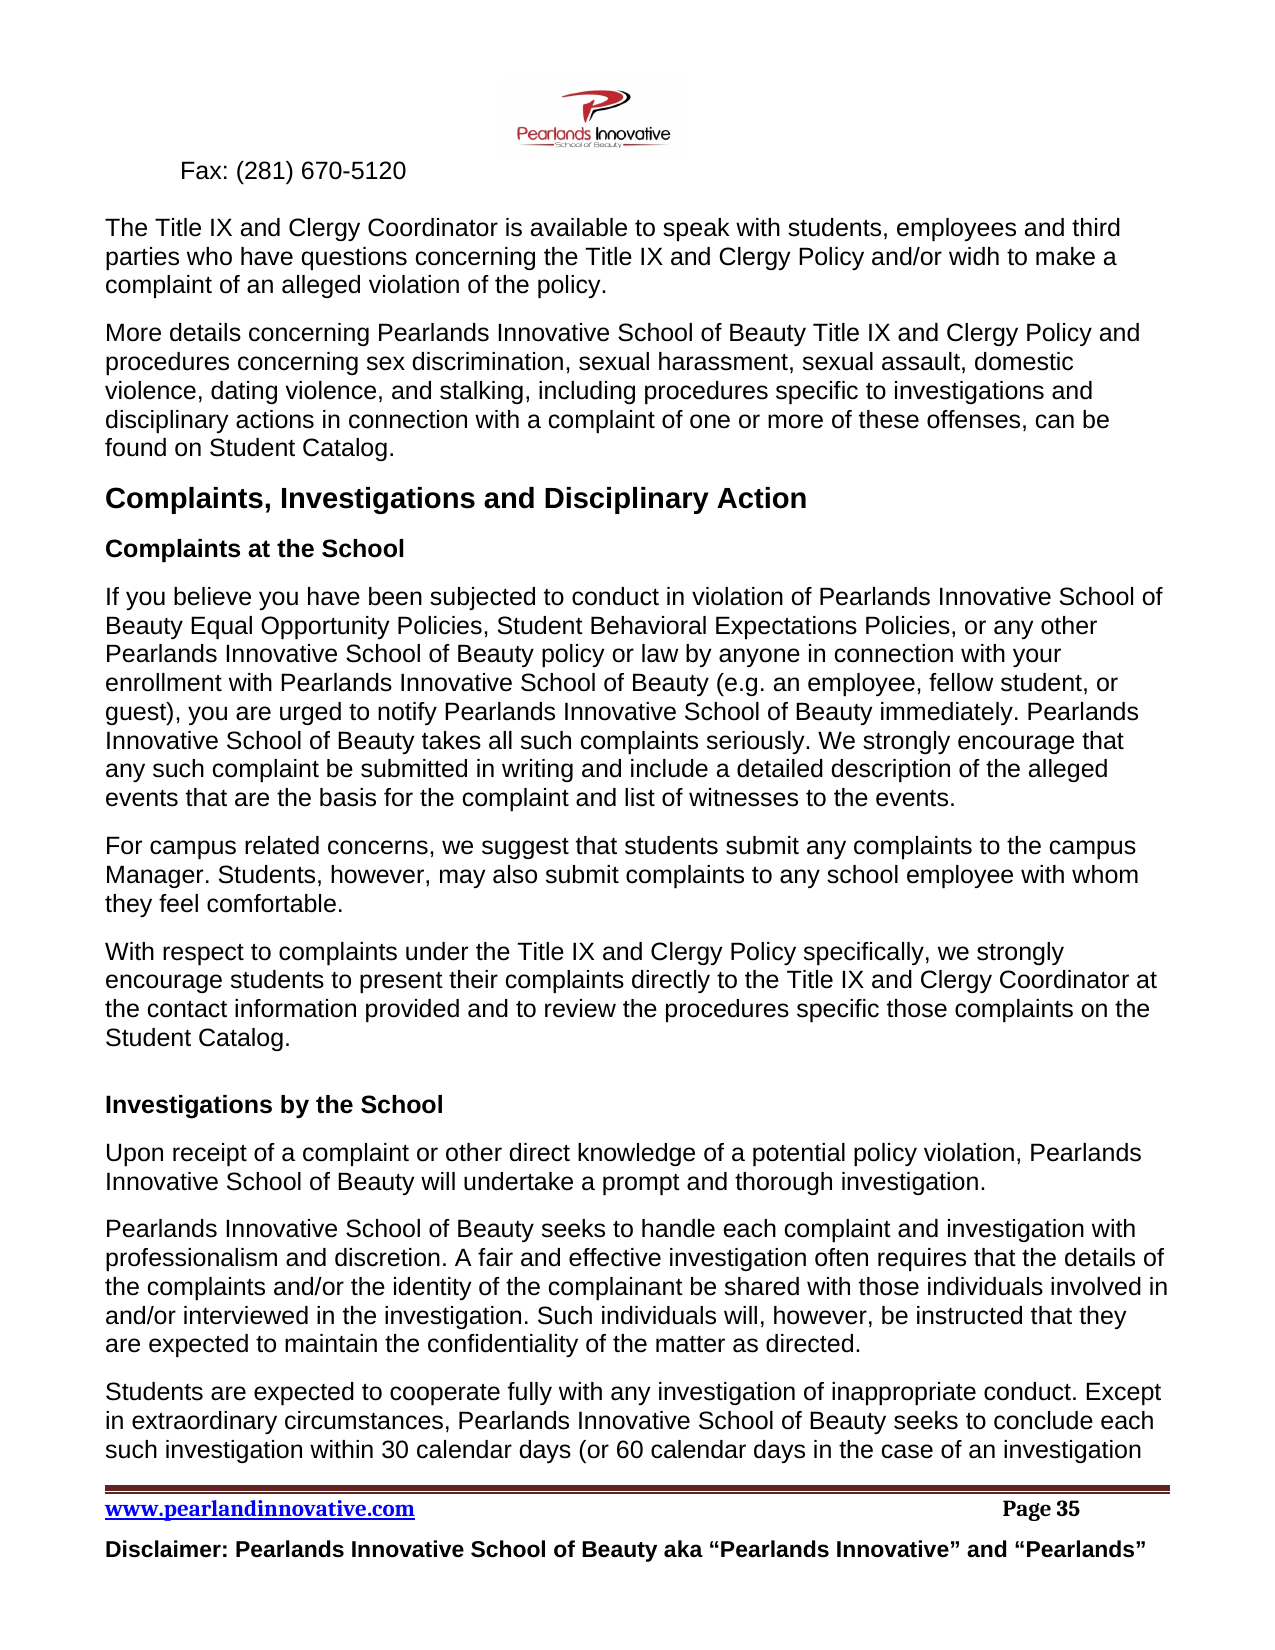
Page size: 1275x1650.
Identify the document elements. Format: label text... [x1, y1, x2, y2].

text If you believe you have been subjected to conduct in violation of Pearlands Innovative School of Beauty Equal Opportunity Policies, Student Behavioral Expectations Policies, or any other Pearlands Innovative School of Beauty policy or law by anyone in connection with your enrollment with Pearlands Innovative School of Beauty (e.g. an employee, fellow student, or guest), you are urged to notify Pearlands Innovative School of Beauty immediately. Pearlands Innovative School of Beauty takes all such complaints seriously. We strongly encourage that any such complaint be submitted in writing and include a detailed description of the alleged events that are the basis for the complaint and list of witnesses to the events. [105, 582, 1170, 812]
text Investigations by the School [105, 1090, 1170, 1119]
text Complaints, Investigations and Disciplinary Action [105, 481, 1170, 515]
picture [498, 75, 687, 157]
text Fax: (281) 670-5120 [105, 156, 1170, 185]
text With respect to complaints under the Title IX and Clergy Policy specifically, we strongly encourage students to present their complaints directly to the Title IX and Clergy Coordinator at the contact information provided and to review the procedures specific those complaints on the Student Catalog. [105, 937, 1170, 1052]
text Upon receipt of a complaint or other direct knowledge of a potential policy violation, Pearlands Innovative School of Beauty will undertake a prompt and thorough investigation. [105, 1138, 1170, 1195]
text Complaints at the School [105, 534, 1170, 563]
text For campus related concerns, we suggest that students submit any complaints to the campus Manager. Students, however, may also submit complaints to any school employee with whom they feel comfortable. [105, 831, 1170, 917]
text The Title IX and Clergy Coordinator is available to speak with students, employees and third parties who have questions concerning the Title IX and Clergy Policy and/or widh to make a complaint of an alleged violation of the policy. [105, 213, 1170, 299]
text Pearlands Innovative School of Beauty seeks to handle each complaint and investigation with professionalism and discretion. A fair and effective investigation often requires that the details of the complaints and/or the identity of the complainant be shared with those individuals involved in and/or interviewed in the investigation. Such individuals will, however, be instructed that they are expected to maintain the confidentiality of the matter as directed. [105, 1214, 1170, 1358]
text More details concerning Pearlands Innovative School of Beauty Title IX and Clergy Policy and procedures concerning sex discrimination, sexual harassment, sexual assault, domestic violence, dating violence, and stalking, including procedures specific to investigations and disciplinary actions in connection with a complaint of one or more of these offenses, can be found on Student Catalog. [105, 318, 1170, 462]
